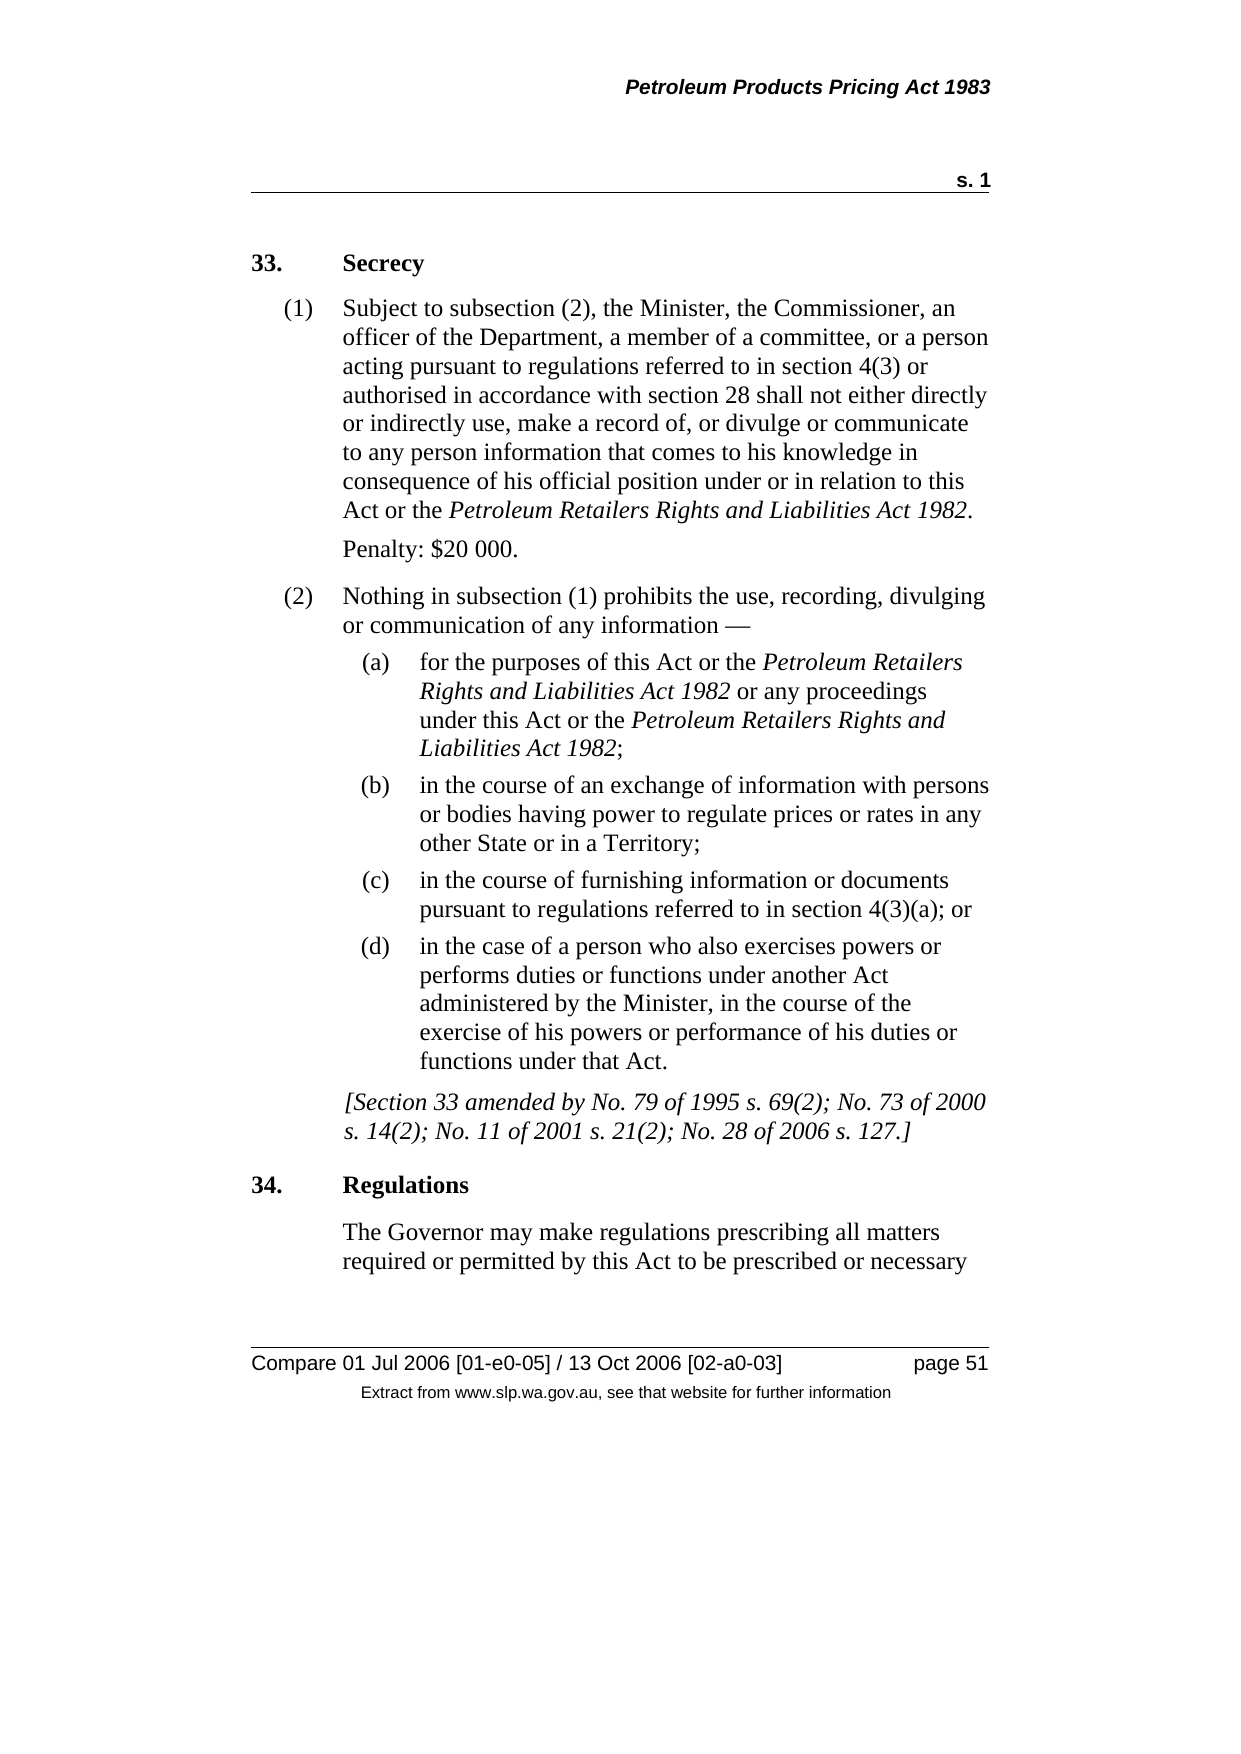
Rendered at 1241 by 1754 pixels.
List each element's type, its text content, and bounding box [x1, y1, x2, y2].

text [251, 1217, 989, 1275]
text (2) Nothing in subsection (1) prohibits the use, recording, divulging or communication of any information — [251, 581, 989, 639]
text (1) Subject to subsection (2), the Minister, the Commissioner, an officer of the Department, a member of a committee, or a person acting pursuant to regulations referred to in section 4(3) or authorised in accordance with section 28 shall not either directly or indirectly use, make a record of, or divulge or communicate to any person information that comes to his knowledge in consequence of his official position under or in relation to this Act or the Petroleum Retailers Rights and Liabilities Act 1982. [251, 293, 989, 523]
text (c) in the course of furnishing information or documents pursuant to regulations referred to in section 4(3)(a); or [251, 865, 989, 923]
text (d) in the case of a person who also exercises powers or performs duties or functions under another Act administered by the Minister, in the course of the exercise of his powers or performance of his duties or functions under that Act. [251, 931, 989, 1075]
text [Section 33 amended by No. 79 of 1995 s. 69(2); No. 73 of 2000 s. 14(2); No. 11 of 2001 s. 21(2); No. 28 of 2006 s. 127.] [251, 1087, 989, 1145]
text (b) in the course of an exchange of information with persons or bodies having power to regulate prices or rates in any other State or in a Territory; [251, 771, 989, 857]
text Penalty: $20 000. [251, 534, 989, 563]
subtitle 34. Regulations [251, 1170, 989, 1198]
subtitle 33. Secrecy [251, 248, 989, 277]
text (a) for the purposes of this Act or the Petroleum Retailers Rights and Liabilities Act 1982 or any proceedings under this Act or the Petroleum Retailers Rights and Liabilities Act 1982; [251, 647, 989, 762]
